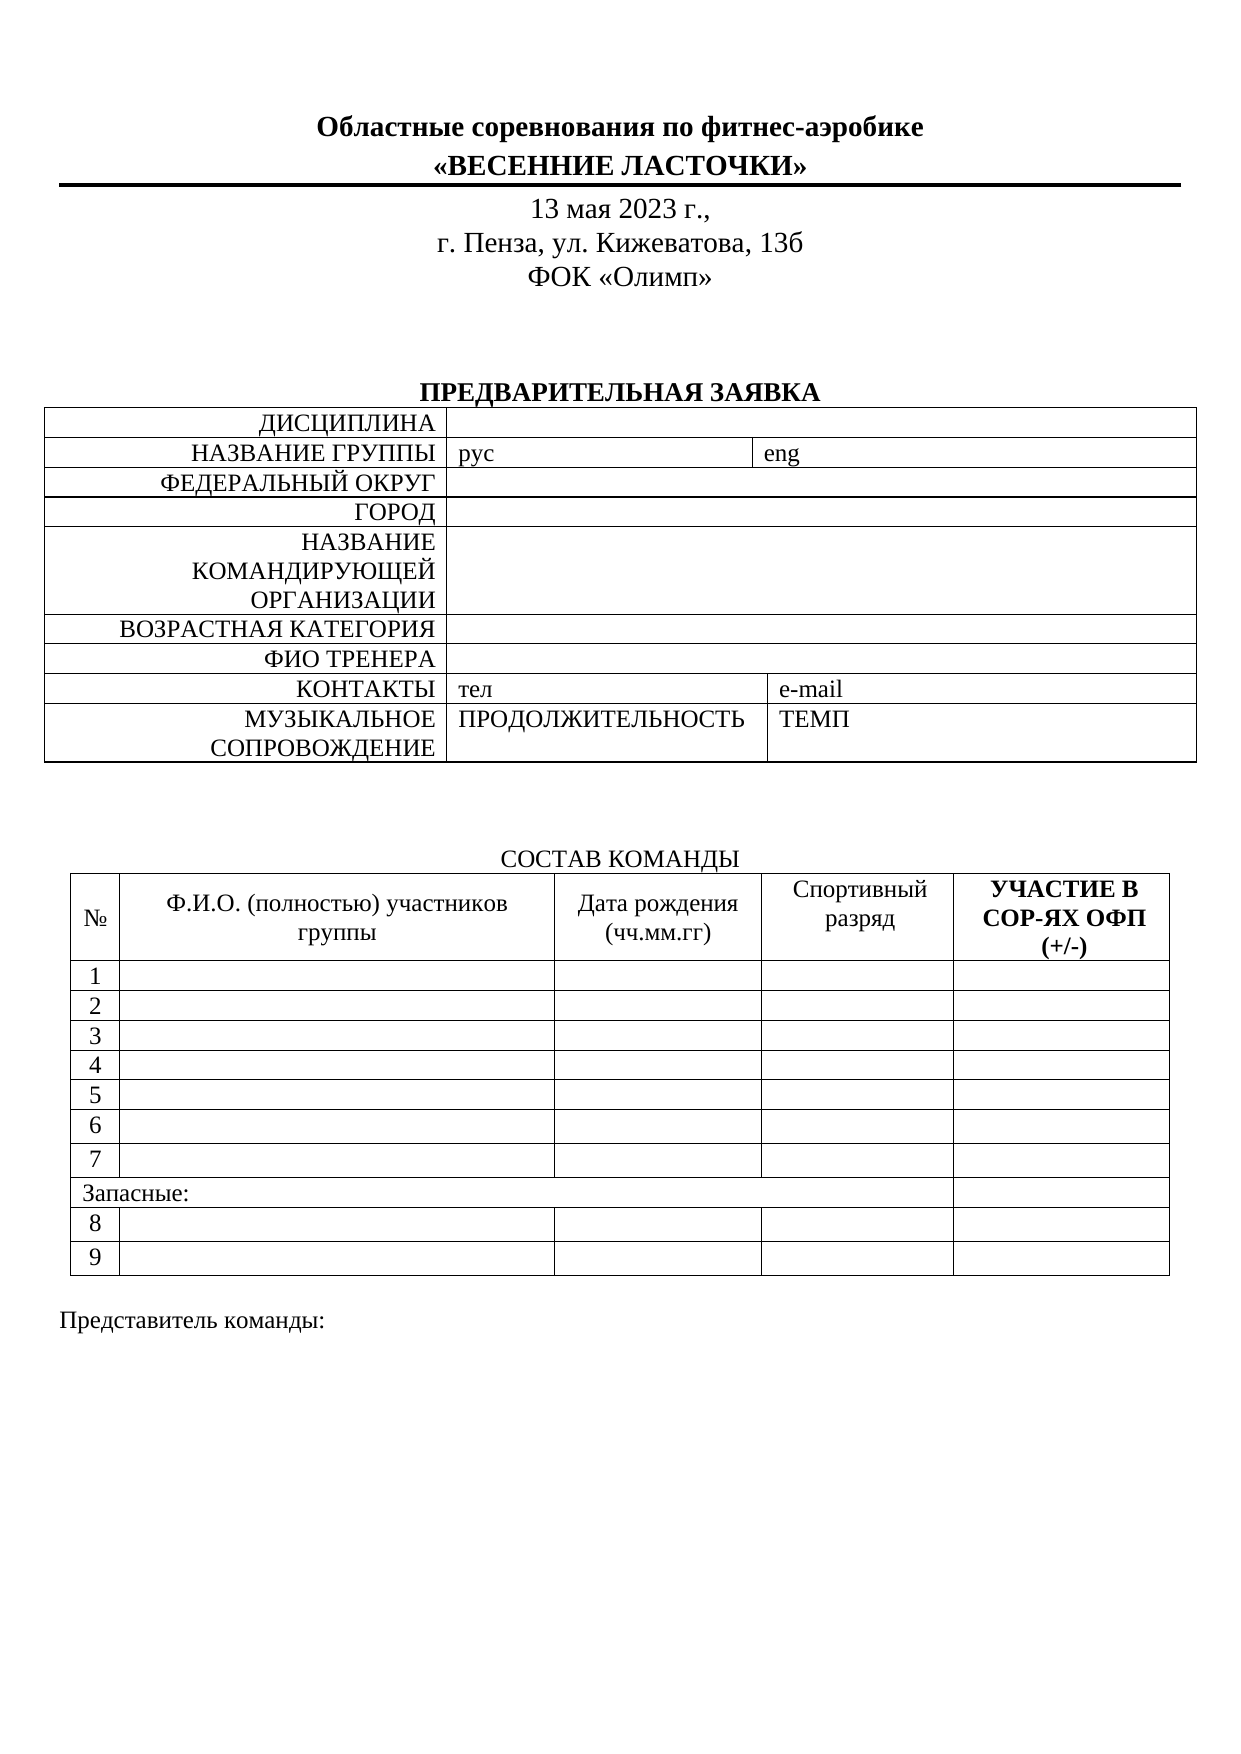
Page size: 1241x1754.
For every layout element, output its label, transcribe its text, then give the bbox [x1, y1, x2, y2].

table_cell НАЗВАНИЕ КОМАНДИРУЮЩЕЙ ОРГАНИЗАЦИИ [45, 527, 446, 613]
table_cell [954, 1080, 1169, 1109]
table_cell рус [447, 438, 752, 467]
table_cell [120, 1144, 554, 1177]
table_cell 9 [71, 1242, 119, 1275]
table_cell 6 [71, 1110, 119, 1143]
table_cell [762, 1144, 953, 1177]
table_cell [555, 1144, 761, 1177]
table_header Спортивный разряд [762, 874, 953, 960]
table_header № [71, 874, 119, 960]
table_cell [120, 1208, 554, 1241]
table_cell [954, 1208, 1169, 1241]
table_header Ф.И.О. (полностью) участников группы [120, 874, 554, 960]
table_cell [555, 1208, 761, 1241]
table_cell ГОРОД [45, 498, 446, 526]
table_cell [954, 961, 1169, 990]
table_header УЧАСТИЕ В СОР-ЯХ ОФП (+/-) [954, 874, 1169, 960]
table_cell [954, 1144, 1169, 1177]
table_cell [954, 1110, 1169, 1143]
subtitle СОСТАВ КОМАНДЫ [59, 844, 1181, 873]
table_cell [120, 1080, 554, 1109]
table_cell eng [753, 438, 1196, 467]
text Представитель команды: [59, 1305, 1181, 1334]
table_cell [447, 644, 1196, 673]
table_cell [120, 1021, 554, 1049]
table_cell ПРОДОЛЖИТЕЛЬНОСТЬ [447, 704, 767, 761]
table_cell [762, 1080, 953, 1109]
table_cell [954, 1178, 1169, 1207]
table_cell [555, 1110, 761, 1143]
table_cell НАЗВАНИЕ ГРУППЫ [45, 438, 446, 467]
table_cell ТЕМП [768, 704, 1196, 761]
table_cell [954, 1021, 1169, 1049]
table_header ДИСЦИПЛИНА [45, 408, 446, 437]
table_cell ФИО ТРЕНЕРА [45, 644, 446, 673]
table_cell 7 [71, 1144, 119, 1177]
text «ВЕСЕННИЕ ЛАСТОЧКИ» [59, 148, 1181, 183]
table_cell [762, 1110, 953, 1143]
table_cell 4 [71, 1051, 119, 1079]
text ФОК «Олимп» [59, 259, 1181, 292]
table_cell [954, 1242, 1169, 1275]
table_cell [762, 961, 953, 990]
table_header Дата рождения (чч.мм.гг) [555, 874, 761, 960]
table_cell [954, 1051, 1169, 1079]
table_cell [447, 468, 1196, 496]
table_cell 8 [71, 1208, 119, 1241]
table_cell КОНТАКТЫ [45, 674, 446, 703]
table_cell [954, 991, 1169, 1020]
table_cell e-mail [768, 674, 1196, 703]
table_cell [447, 615, 1196, 643]
table_cell [762, 1021, 953, 1049]
table_cell 3 [71, 1021, 119, 1049]
table_cell [555, 1080, 761, 1109]
table_cell [762, 1242, 953, 1275]
table_cell [762, 1208, 953, 1241]
table_cell [120, 1051, 554, 1079]
table_cell [762, 991, 953, 1020]
table_cell [120, 961, 554, 990]
table_cell ФЕДЕРАЛЬНЫЙ ОКРУГ [45, 468, 446, 496]
table_cell [555, 1051, 761, 1079]
table_cell Запасные: [71, 1178, 953, 1207]
table_cell [555, 991, 761, 1020]
table_cell [555, 961, 761, 990]
table_cell [447, 498, 1196, 526]
table_cell тел [447, 674, 767, 703]
text Областные соревнования по фитнес-аэробике [59, 109, 1181, 143]
table_cell ВОЗРАСТНАЯ КАТЕГОРИЯ [45, 615, 446, 643]
table_cell [447, 527, 1196, 613]
table_cell [120, 991, 554, 1020]
table_cell [555, 1242, 761, 1275]
table_cell 2 [71, 991, 119, 1020]
table_header [447, 408, 1196, 437]
table_cell [762, 1051, 953, 1079]
table_cell 1 [71, 961, 119, 990]
text 13 мая 2023 г., [59, 192, 1181, 225]
table_cell [120, 1110, 554, 1143]
text ПРЕДВАРИТЕЛЬНАЯ ЗАЯВКА [59, 376, 1181, 407]
table_cell [555, 1021, 761, 1049]
text г. Пенза, ул. Кижеватова, 13б [59, 225, 1181, 259]
table_cell МУЗЫКАЛЬНОЕ СОПРОВОЖДЕНИЕ [45, 704, 446, 761]
table_cell [120, 1242, 554, 1275]
table_cell 5 [71, 1080, 119, 1109]
